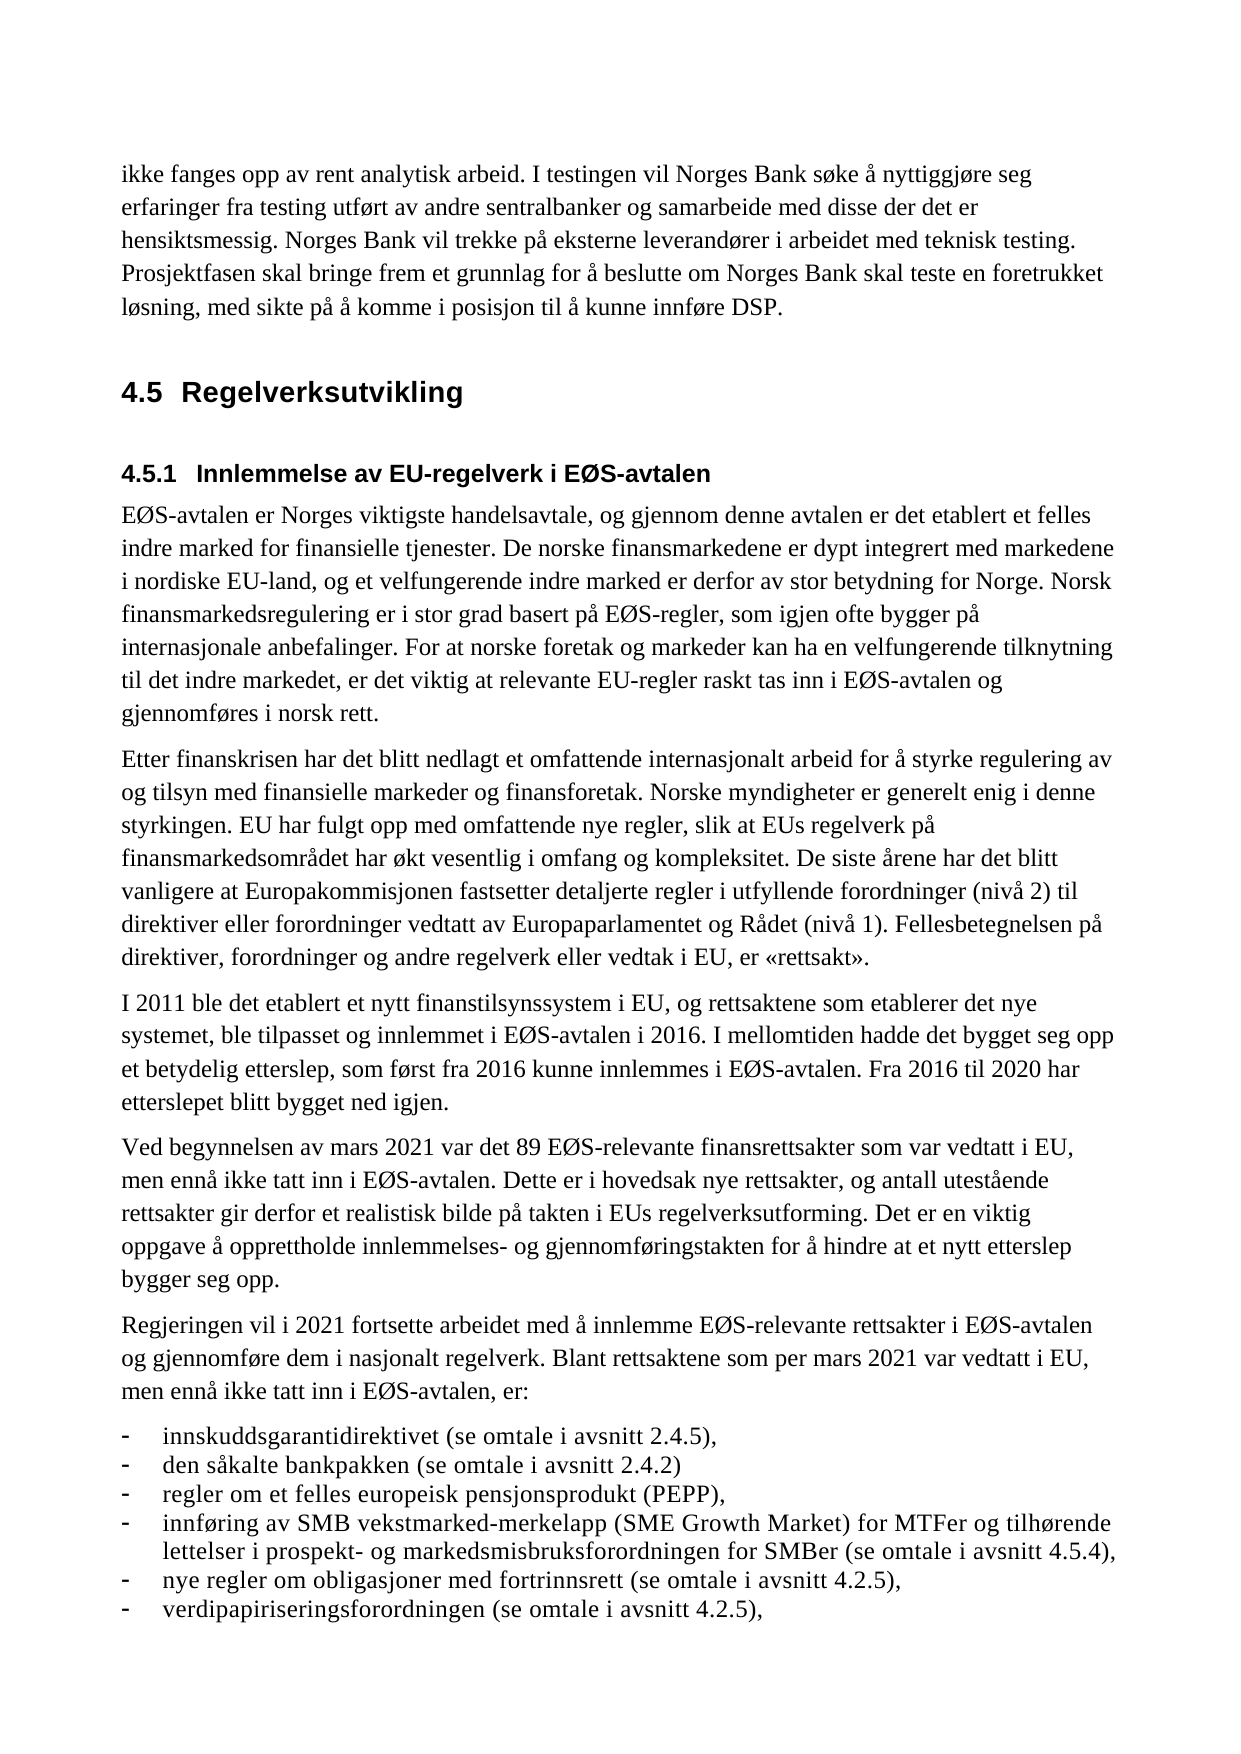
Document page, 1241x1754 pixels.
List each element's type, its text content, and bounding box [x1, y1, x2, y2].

text EØS-avtalen er Norges viktigste handelsavtale, og gjennom denne avtalen er det etablert et felles indre marked for finansielle tjenester. De norske finansmarkedene er dypt integrert med markedene i nordiske EU-land, og et velfungerende indre marked er derfor av stor betydning for Norge. Norsk finansmarkedsregulering er i stor grad basert på EØS-regler, som igjen ofte bygger på internasjonale anbefalinger. For at norske foretak og markeder kan ha en velfungerende tilknytning til det indre markedet, er det viktig at relevante EU-regler raskt tas inn i EØS-avtalen og gjennomføres i norsk rett. [121, 500, 1119, 727]
list innføring av SMB vekstmarked-merkelapp (SME Growth Market) for MTFer og tilhørende lettelser i prospekt- og markedsmisbruksforordningen for SMBer (se omtale i avsnitt 4.5.4), [121, 1508, 1119, 1565]
list nye regler om obligasjoner med fortrinnsrett (se omtale i avsnitt 4.2.5), [121, 1565, 1119, 1594]
list verdipapiriseringsforordningen (se omtale i avsnitt 4.2.5), [121, 1594, 1119, 1623]
text Ved begynnelsen av mars 2021 var det 89 EØS-relevante finansrettsakter som var vedtatt i EU, men ennå ikke tatt inn i EØS-avtalen. Dette er i hovedsak nye rettsakter, og antall utestående rettsakter gir derfor et realistisk bilde på takten i EUs regelverksutforming. Det er en viktig oppgave å opprettholde innlemmelses- og gjennomføringstakten for å hindre at et nytt etterslep bygger seg opp. [121, 1132, 1119, 1293]
list regler om et felles europeisk pensjonsprodukt (PEPP), [121, 1479, 1119, 1508]
text Regjeringen vil i 2021 fortsette arbeidet med å innlemme EØS-relevante rettsakter i EØS-avtalen og gjennomføre dem i nasjonalt regelverk. Blant rettsaktene som per mars 2021 var vedtatt i EU, men ennå ikke tatt inn i EØS-avtalen, er: [121, 1310, 1119, 1404]
list innskuddsgarantidirektivet (se omtale i avsnitt 2.4.5), [121, 1421, 1119, 1450]
subtitle Regelverksutvikling [121, 374, 1119, 408]
text I 2011 ble det etablert et nytt finanstilsynssystem i EU, og rettsaktene som etablerer det nye systemet, ble tilpasset og innlemmet i EØS-avtalen i 2016. I mellomtiden hadde det bygget seg opp et betydelig etterslep, som først fra 2016 kunne innlemmes i EØS-avtalen. Fra 2016 til 2020 har etterslepet blitt bygget ned igjen. [121, 988, 1119, 1115]
list den såkalte bankpakken (se omtale i avsnitt 2.4.2) [121, 1450, 1119, 1479]
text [121, 159, 1119, 320]
subtitle Innlemmelse av EU-regelverk i EØS-avtalen [121, 459, 1119, 488]
text Etter finanskrisen har det blitt nedlagt et omfattende internasjonalt arbeid for å styrke regulering av og tilsyn med finansielle markeder og finansforetak. Norske myndigheter er generelt enig i denne styrkingen. EU har fulgt opp med omfattende nye regler, slik at EUs regelverk på finansmarkedsområdet har økt vesentlig i omfang og kompleksitet. De siste årene har det blitt vanligere at Europakommisjonen fastsetter detaljerte regler i utfyllende forordninger (nivå 2) til direktiver eller forordninger vedtatt av Europaparlamentet og Rådet (nivå 1). Fellesbetegnelsen på direktiver, forordninger og andre regelverk eller vedtak i EU, er «rettsakt». [121, 744, 1119, 971]
